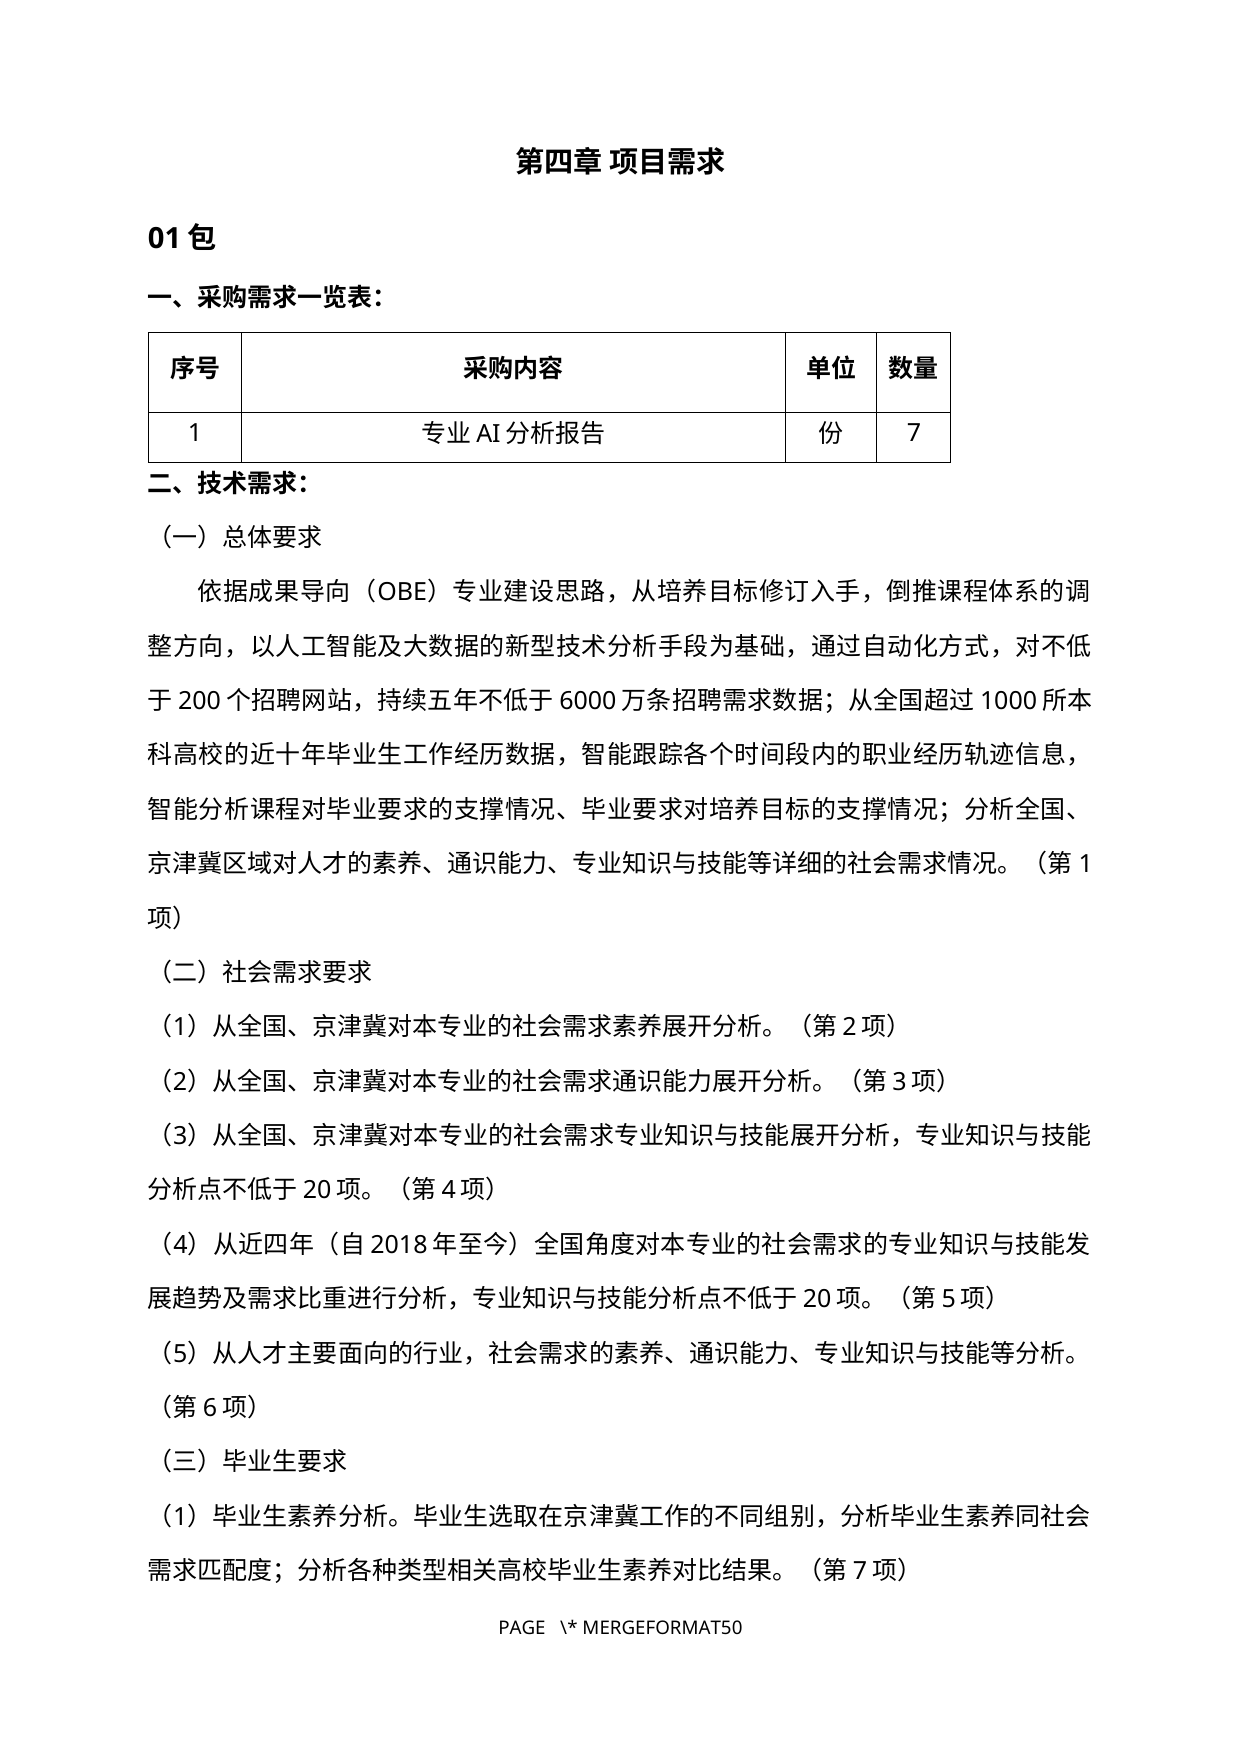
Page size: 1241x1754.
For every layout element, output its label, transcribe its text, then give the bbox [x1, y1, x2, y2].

table_cell 专业AI分析报告 [242, 413, 785, 462]
text （2）从全国、京津冀对本专业的社会需求通识能力展开分析。（第3项） [148, 1061, 1092, 1097]
text （4）从近四年（自2018年至今）全国角度对本专业的社会需求的专业知识与技能发展趋势及需求比重进行分析，专业知识与技能分析点不低于20项。（第5项） [148, 1224, 1092, 1315]
table_header 单位 [786, 333, 876, 412]
text （三）毕业生要求 [148, 1442, 1092, 1478]
table_header 序号 [149, 333, 241, 412]
table_header 采购内容 [242, 333, 785, 412]
subtitle 第四章 项目需求 [148, 138, 1092, 181]
text （1）从全国、京津冀对本专业的社会需求素养展开分析。（第2项） [148, 1007, 1092, 1043]
text （3）从全国、京津冀对本专业的社会需求专业知识与技能展开分析，专业知识与技能分析点不低于20项。（第4项） [148, 1116, 1092, 1206]
text 01包 [148, 214, 1092, 257]
text 二、技术需求： [148, 463, 1092, 499]
table_cell 1 [149, 413, 241, 462]
text （一）总体要求 [148, 517, 1092, 554]
table_header 数量 [877, 333, 950, 412]
text 依据成果导向（OBE）专业建设思路，从培养目标修订入手，倒推课程体系的调整方向，以人工智能及大数据的新型技术分析手段为基础，通过自动化方式，对不低于200个招聘网站，持续五年不低于6000万条招聘需求数据；从全国超过1000所本科高校的近十年毕业生工作经历数据，智能跟踪各个时间段内的职业经历轨迹信息，智能分析课程对毕业要求的支撑情况、毕业要求对培养目标的支撑情况；分析全国、京津冀区域对人才的素养、通识能力、专业知识与技能等详细的社会需求情况。（第1项） [148, 572, 1092, 934]
table_cell 7 [877, 413, 950, 462]
table_cell 份 [786, 413, 876, 462]
text 一、采购需求一览表： [148, 278, 1092, 314]
text （5）从人才主要面向的行业，社会需求的素养、通识能力、专业知识与技能等分析。（第6项） [148, 1333, 1092, 1424]
text （1）毕业生素养分析。毕业生选取在京津冀工作的不同组别，分析毕业生素养同社会需求匹配度；分析各种类型相关高校毕业生素养对比结果。（第7项） [148, 1496, 1092, 1587]
text （二）社会需求要求 [148, 952, 1092, 989]
